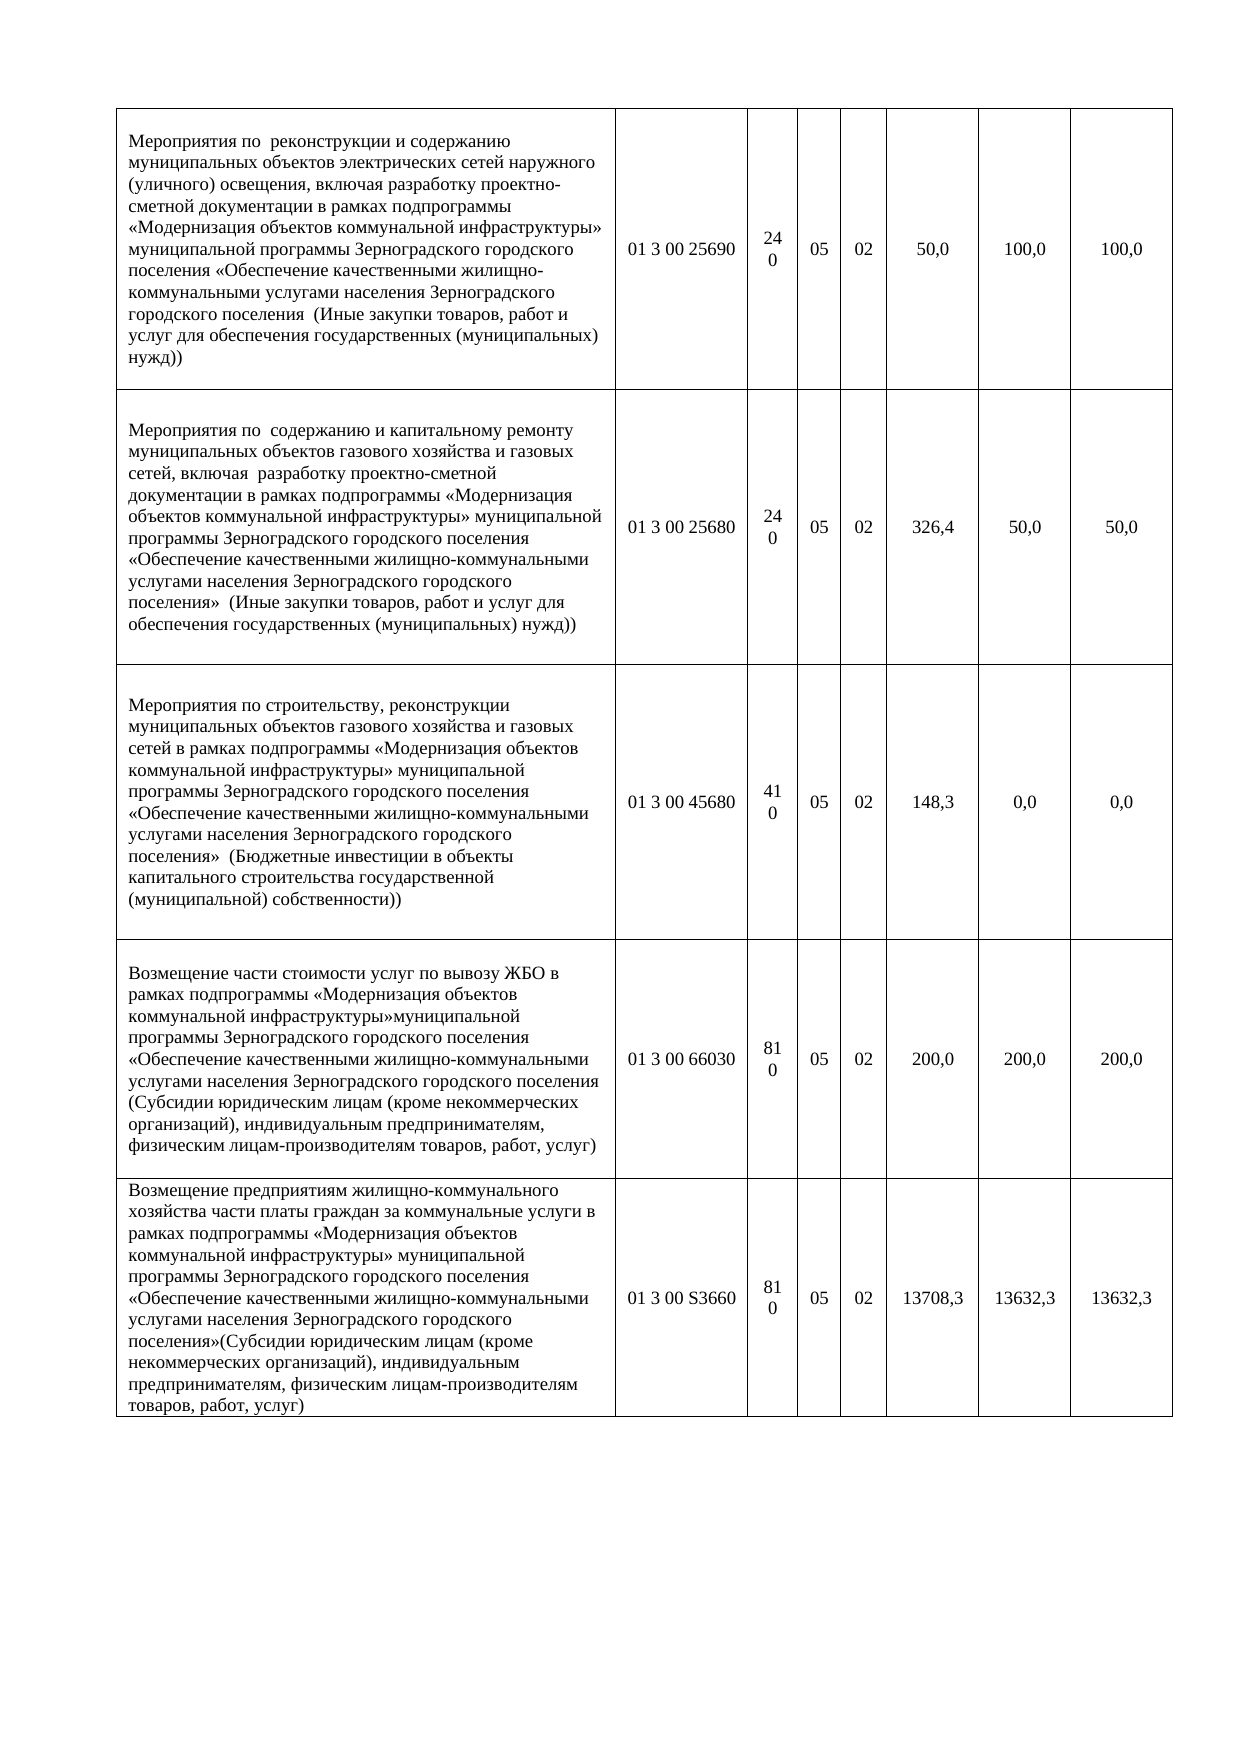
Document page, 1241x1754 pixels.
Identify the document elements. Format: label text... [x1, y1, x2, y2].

table_cell 810 [748, 940, 797, 1178]
table_cell 13632,3 [979, 1179, 1070, 1416]
table_cell 02 [841, 1179, 886, 1416]
table_cell 01 3 00 45680 [616, 665, 747, 939]
table_cell 02 [841, 940, 886, 1178]
table_cell 200,0 [1071, 940, 1172, 1178]
table_cell 05 [798, 109, 840, 389]
table_cell 13708,3 [887, 1179, 978, 1416]
table_cell 05 [798, 665, 840, 939]
table_cell 50,0 [979, 390, 1070, 664]
table_cell 05 [798, 1179, 840, 1416]
table_cell 02 [841, 109, 886, 389]
table_cell 01 3 00 66030 [616, 940, 747, 1178]
table_cell 02 [841, 390, 886, 664]
table_cell 326,4 [887, 390, 978, 664]
table_cell 100,0 [1071, 109, 1172, 389]
table_cell 05 [798, 390, 840, 664]
table_cell 50,0 [887, 109, 978, 389]
table_cell 100,0 [979, 109, 1070, 389]
table_cell 05 [798, 940, 840, 1178]
table_cell 0,0 [1071, 665, 1172, 939]
table_cell 0,0 [979, 665, 1070, 939]
table_cell Мероприятия по содержанию и капитальному ремонту муниципальных объектов газового хозяйства и газовых сетей, включая разработку проектно-сметной документации в рамках подпрограммы «Модернизация объектов коммунальной инфраструктуры» муниципальной программы Зерноградского городского поселения «Обеспечение качественными жилищно-коммунальными услугами населения Зерноградского городского поселения» (Иные закупки товаров, работ и услуг для обеспечения государственных (муниципальных) нужд)) [117, 390, 615, 664]
table_cell 02 [841, 665, 886, 939]
table_cell 200,0 [979, 940, 1070, 1178]
table_cell Мероприятия по строительству, реконструкции муниципальных объектов газового хозяйства и газовых сетей в рамках подпрограммы «Модернизация объектов коммунальной инфраструктуры» муниципальной программы Зерноградского городского поселения «Обеспечение качественными жилищно-коммунальными услугами населения Зерноградского городского поселения» (Бюджетные инвестиции в объекты капитального строительства государственной (муниципальной) собственности)) [117, 665, 615, 939]
table_cell 01 3 00 S3660 [616, 1179, 747, 1416]
table_cell 240 [748, 109, 797, 389]
table_cell 01 3 00 25690 [616, 109, 747, 389]
table_cell 50,0 [1071, 390, 1172, 664]
table_cell Возмещение предприятиям жилищно-коммунального хозяйства части платы граждан за коммунальные услуги в рамках подпрограммы «Модернизация объектов коммунальной инфраструктуры» муниципальной программы Зерноградского городского поселения «Обеспечение качественными жилищно-коммунальными услугами населения Зерноградского городского поселения»(Субсидии юридическим лицам (кроме некоммерческих организаций), индивидуальным предпринимателям, физическим лицам-производителям товаров, работ, услуг) [117, 1179, 615, 1416]
table_cell 810 [748, 1179, 797, 1416]
table_cell 01 3 00 25680 [616, 390, 747, 664]
table_cell 148,3 [887, 665, 978, 939]
table_cell Мероприятия по реконструкции и содержанию муниципальных объектов электрических сетей наружного (уличного) освещения, включая разработку проектно-сметной документации в рамках подпрограммы «Модернизация объектов коммунальной инфраструктуры» муниципальной программы Зерноградского городского поселения «Обеспечение качественными жилищно-коммунальными услугами населения Зерноградского городского поселения (Иные закупки товаров, работ и услуг для обеспечения государственных (муниципальных) нужд)) [117, 109, 615, 389]
table_cell 13632,3 [1071, 1179, 1172, 1416]
table_cell 200,0 [887, 940, 978, 1178]
table_cell 410 [748, 665, 797, 939]
table_cell Возмещение части стоимости услуг по вывозу ЖБО в рамках подпрограммы «Модернизация объектов коммунальной инфраструктуры»муниципальной программы Зерноградского городского поселения «Обеспечение качественными жилищно-коммунальными услугами населения Зерноградского городского поселения (Субсидии юридическим лицам (кроме некоммерческих организаций), индивидуальным предпринимателям, физическим лицам-производителям товаров, работ, услуг) [117, 940, 615, 1178]
table_cell 240 [748, 390, 797, 664]
